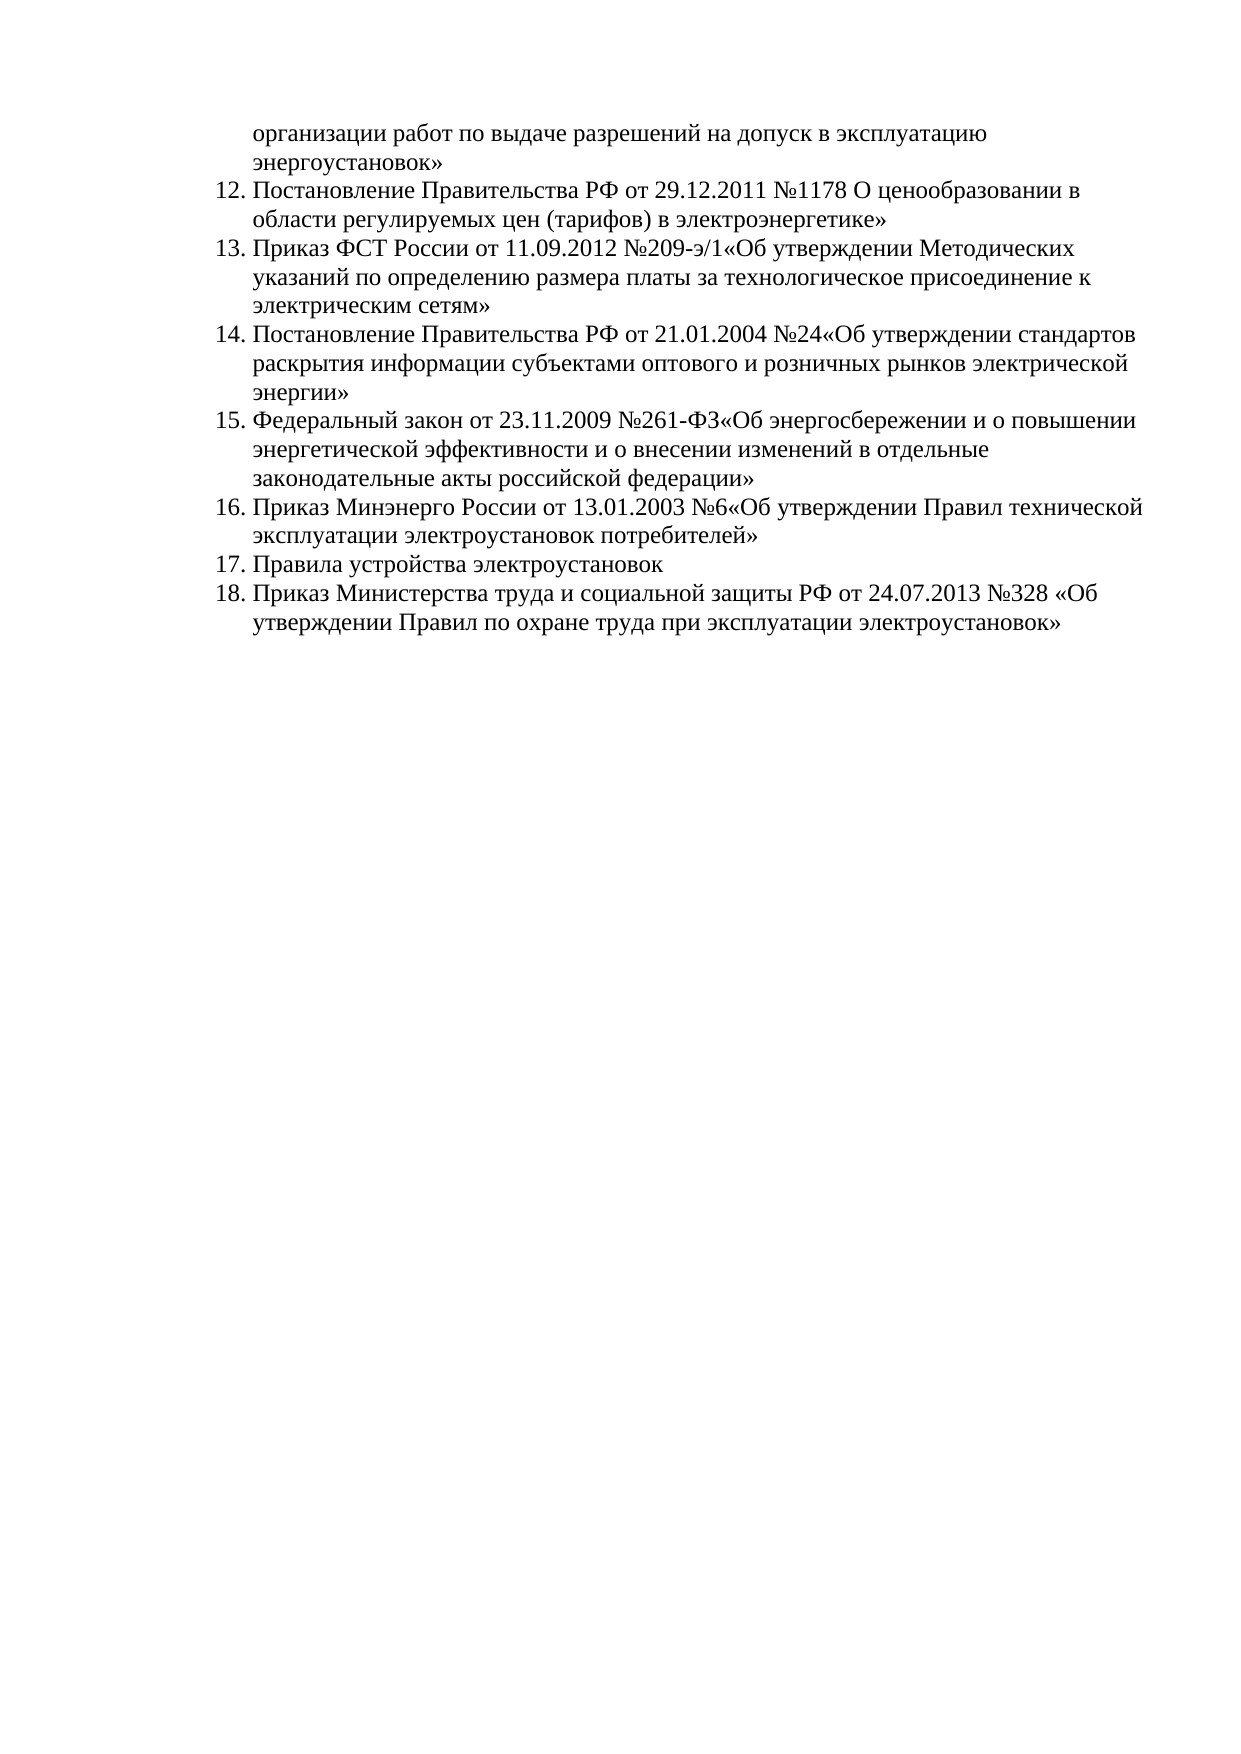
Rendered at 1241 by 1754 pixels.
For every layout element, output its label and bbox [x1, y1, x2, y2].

table_header [177, 118, 1152, 664]
